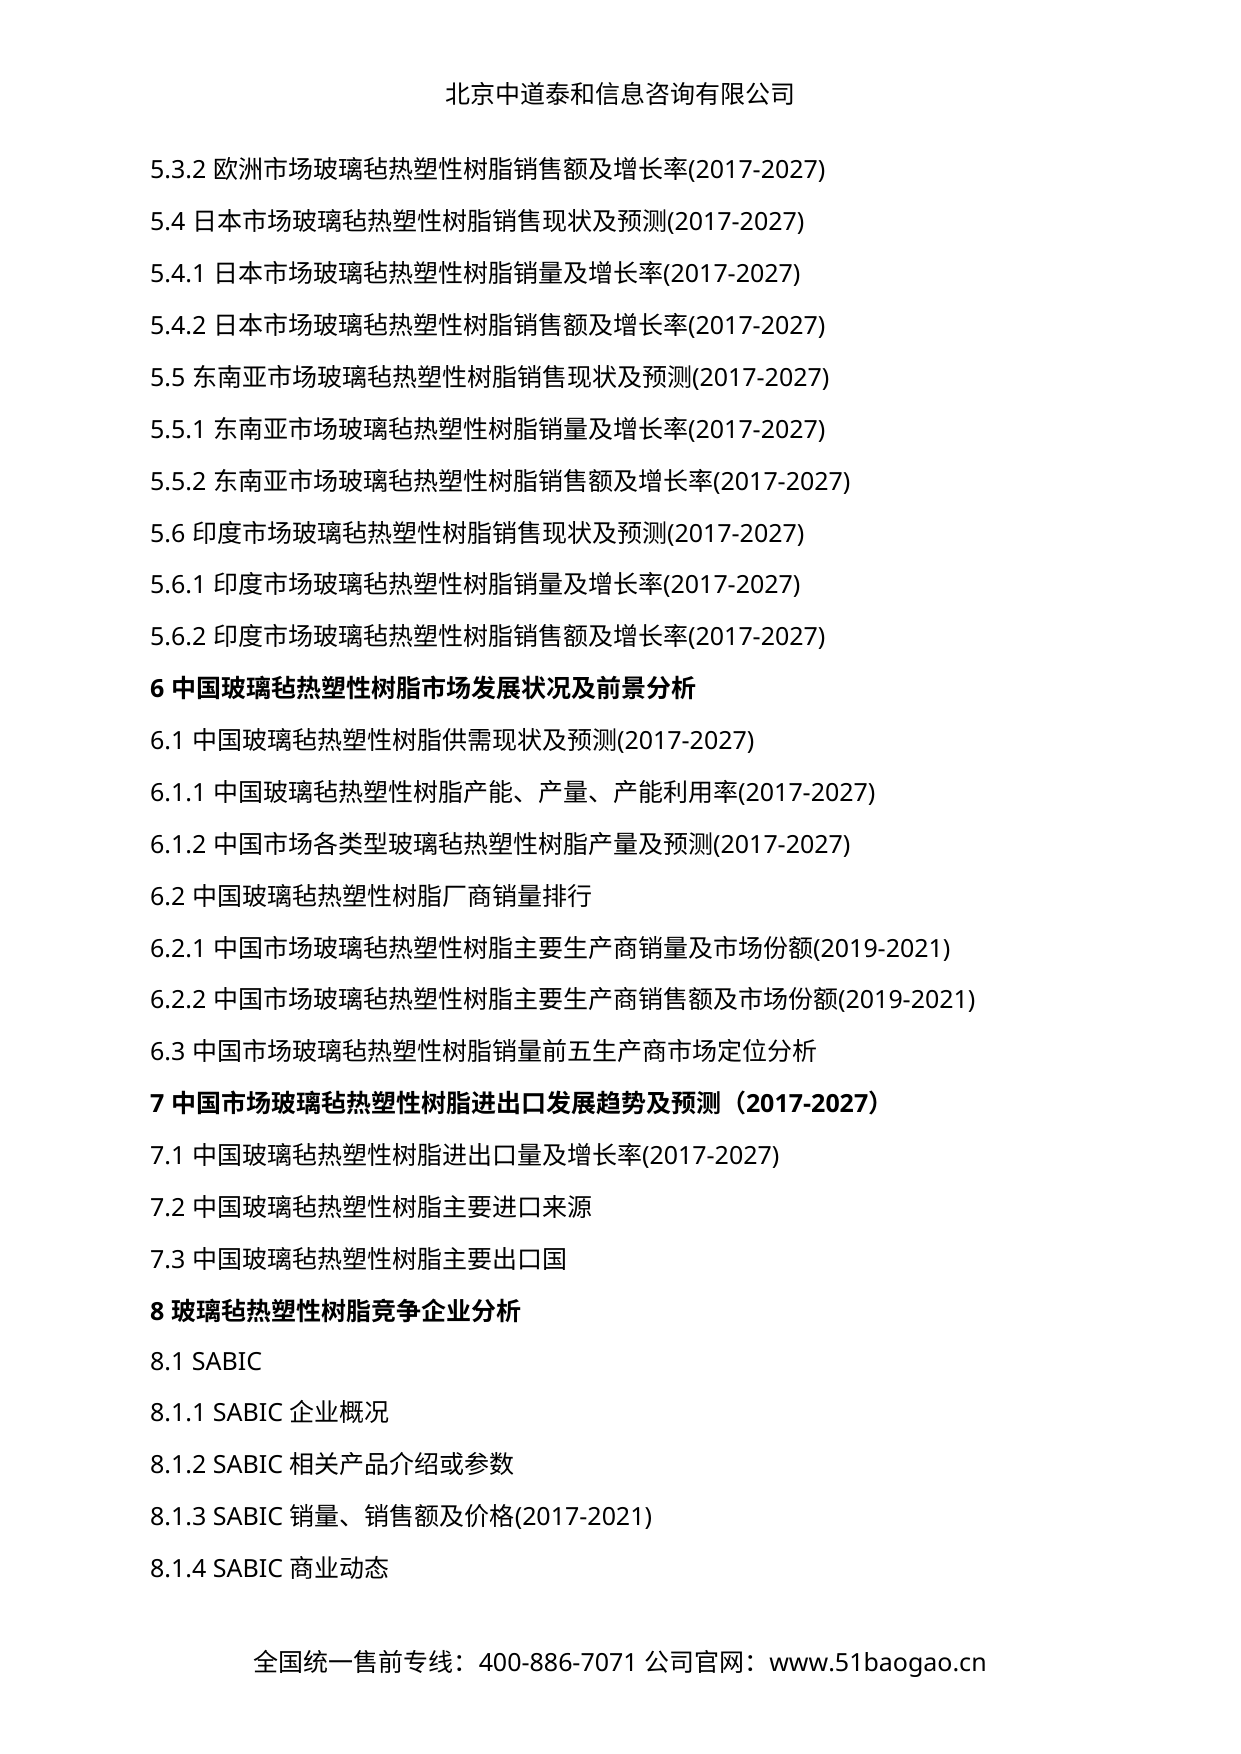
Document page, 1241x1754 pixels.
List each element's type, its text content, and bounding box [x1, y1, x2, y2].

text 6.2 中国玻璃毡热塑性树脂厂商销量排行 [150, 876, 1090, 912]
text 8.1.4 SABIC 商业动态 [150, 1548, 1090, 1585]
text 7.3 中国玻璃毡热塑性树脂主要出口国 [150, 1239, 1090, 1276]
text 6.1 中国玻璃毡热塑性树脂供需现状及预测(2017-2027) [150, 721, 1090, 757]
text 5.5 东南亚市场玻璃毡热塑性树脂销售现状及预测(2017-2027) [150, 357, 1090, 394]
text 7.2 中国玻璃毡热塑性树脂主要进口来源 [150, 1187, 1090, 1224]
text 6.2.1 中国市场玻璃毡热塑性树脂主要生产商销量及市场份额(2019-2021) [150, 928, 1090, 964]
text 5.6.2 印度市场玻璃毡热塑性树脂销售额及增长率(2017-2027) [150, 617, 1090, 653]
text 8.1.1 SABIC 企业概况 [150, 1393, 1090, 1429]
text 8 玻璃毡热塑性树脂竞争企业分析 [150, 1291, 1090, 1327]
text 7.1 中国玻璃毡热塑性树脂进出口量及增长率(2017-2027) [150, 1136, 1090, 1172]
text 5.3.2 欧洲市场玻璃毡热塑性树脂销售额及增长率(2017-2027) [150, 150, 1090, 186]
text 6.3 中国市场玻璃毡热塑性树脂销量前五生产商市场定位分析 [150, 1032, 1090, 1068]
text 8.1.3 SABIC 销量、销售额及价格(2017-2021) [150, 1497, 1090, 1533]
text 6.2.2 中国市场玻璃毡热塑性树脂主要生产商销售额及市场份额(2019-2021) [150, 980, 1090, 1016]
text 8.1.2 SABIC 相关产品介绍或参数 [150, 1445, 1090, 1481]
text 5.5.2 东南亚市场玻璃毡热塑性树脂销售额及增长率(2017-2027) [150, 461, 1090, 497]
text 8.1 SABIC [150, 1343, 1090, 1377]
text 5.4 日本市场玻璃毡热塑性树脂销售现状及预测(2017-2027) [150, 202, 1090, 238]
text 6.1.2 中国市场各类型玻璃毡热塑性树脂产量及预测(2017-2027) [150, 824, 1090, 861]
text 5.5.1 东南亚市场玻璃毡热塑性树脂销量及增长率(2017-2027) [150, 409, 1090, 446]
text 7 中国市场玻璃毡热塑性树脂进出口发展趋势及预测（2017-2027） [150, 1084, 1090, 1120]
text 5.4.2 日本市场玻璃毡热塑性树脂销售额及增长率(2017-2027) [150, 306, 1090, 342]
text 6.1.1 中国玻璃毡热塑性树脂产能、产量、产能利用率(2017-2027) [150, 772, 1090, 809]
text 5.4.1 日本市场玻璃毡热塑性树脂销量及增长率(2017-2027) [150, 254, 1090, 290]
text 5.6 印度市场玻璃毡热塑性树脂销售现状及预测(2017-2027) [150, 513, 1090, 549]
text 6 中国玻璃毡热塑性树脂市场发展状况及前景分析 [150, 669, 1090, 705]
text 5.6.1 印度市场玻璃毡热塑性树脂销量及增长率(2017-2027) [150, 565, 1090, 601]
